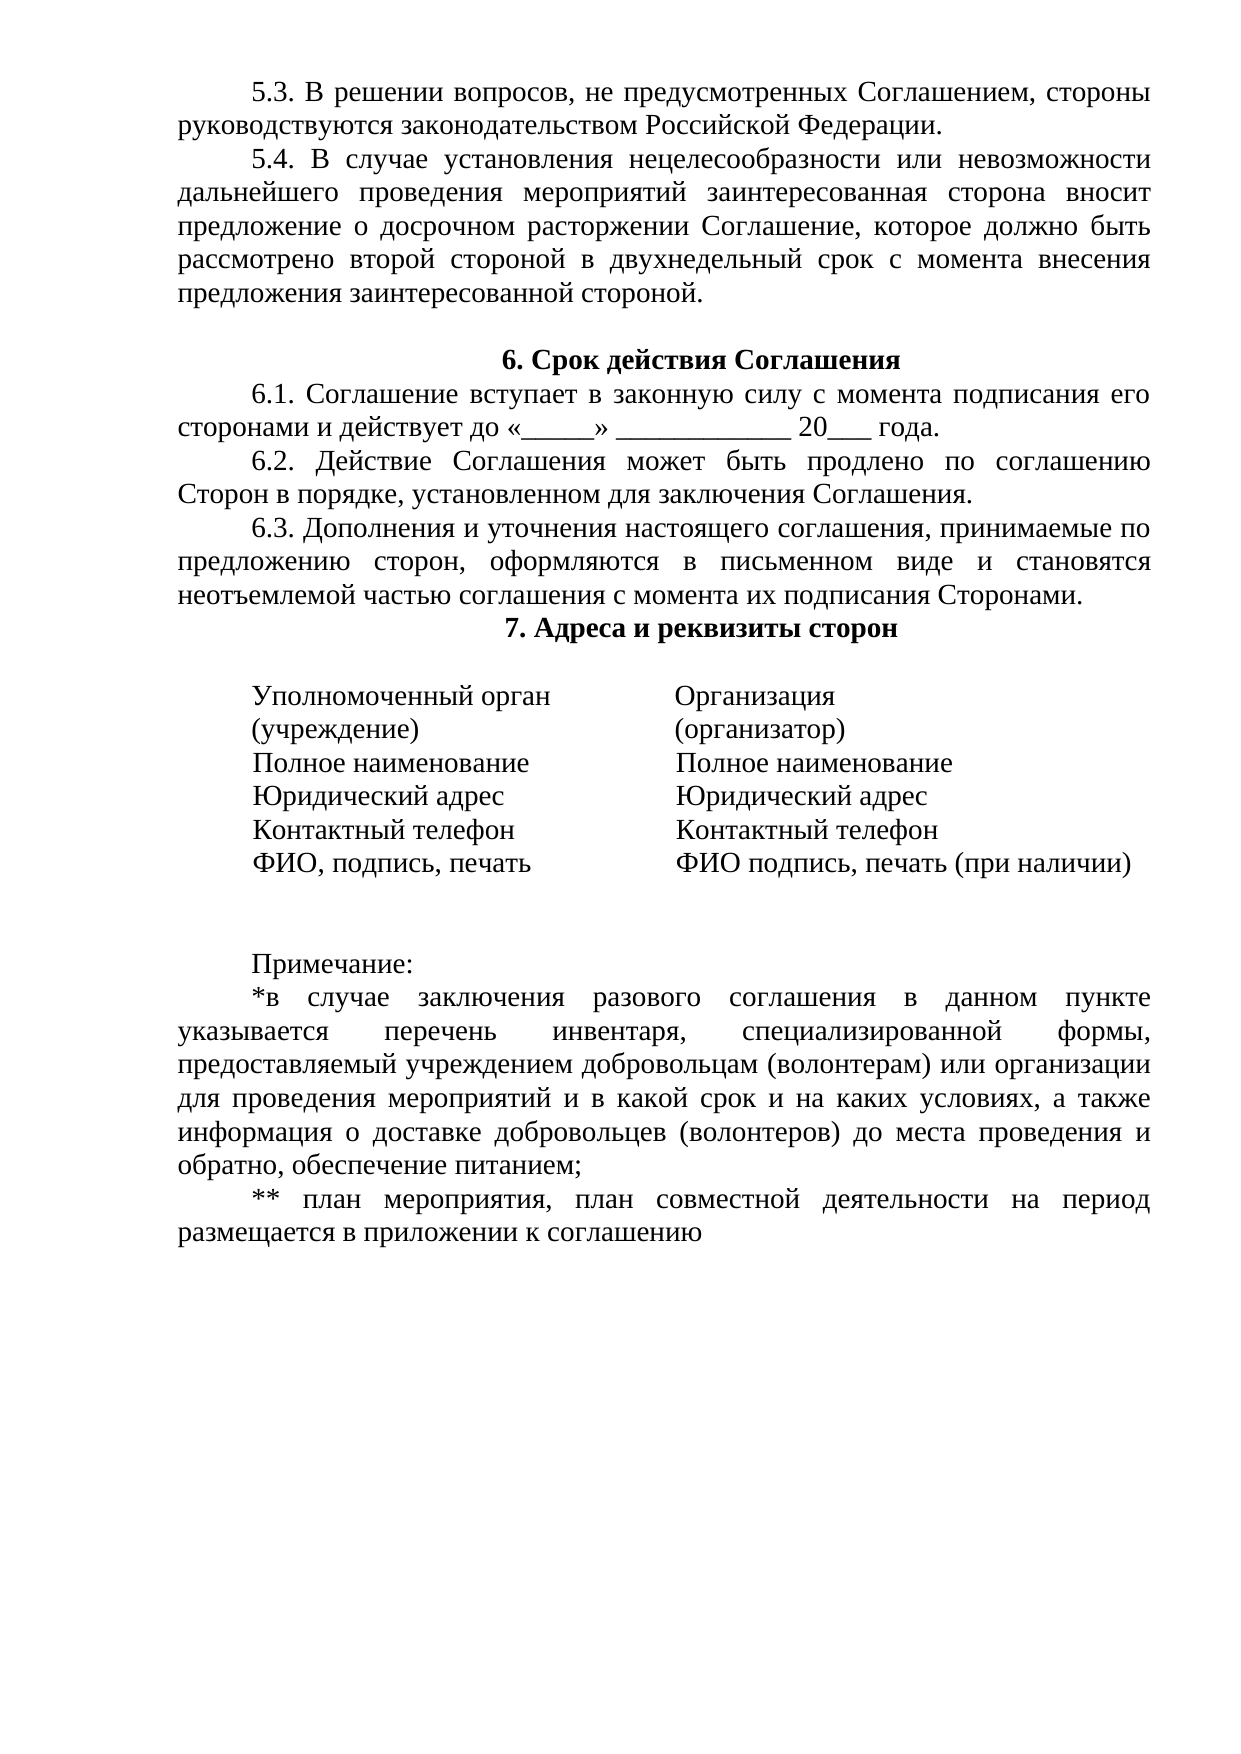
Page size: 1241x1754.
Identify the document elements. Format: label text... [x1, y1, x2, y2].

text 6.2. Действие Соглашения может быть продлено по соглашению Сторон в порядке, установленном для заключения Соглашения. [177, 443, 1152, 510]
text ** план мероприятия, план совместной деятельности на период размещается в приложении к соглашению [177, 1181, 1152, 1248]
table_header Полное наименование Юридический адрес Контактный телефон ФИО подпись, печать (при наличии) [664, 745, 1163, 912]
text 5.3. В решении вопросов, не предусмотренных Соглашением, стороны руководствуются законодательством Российской Федерации. [177, 74, 1152, 141]
text Уполномоченный орган Организация [177, 678, 1152, 711]
text 6. Срок действия Соглашения [177, 342, 1152, 376]
text 6.1. Соглашение вступает в законную силу с момента подписания его сторонами и действует до «_____» ____________ 20___ года. [177, 376, 1152, 443]
text Примечание: [177, 946, 1152, 979]
text *в случае заключения разового соглашения в данном пункте указывается перечень инвентаря, специализированной формы, предоставляемый учреждением добровольцам (волонтерам) или организации для проведения мероприятий и в какой срок и на каких условиях, а также информация о доставке добровольцев (волонтеров) до места проведения и обратно, обеспечение питанием; [177, 979, 1152, 1181]
text 6.3. Дополнения и уточнения настоящего соглашения, принимаемые по предложению сторон, оформляются в письменном виде и становятся неотъемлемой частью соглашения с момента их подписания Сторонами. [177, 510, 1152, 611]
text 5.4. В случае установления нецелесообразности или невозможности дальнейшего проведения мероприятий заинтересованная сторона вносит предложение о досрочном расторжении Соглашение, которое должно быть рассмотрено второй стороной в двухнедельный срок с момента внесения предложения заинтересованной стороной. [177, 141, 1152, 309]
text (учреждение) (организатор) [177, 711, 1152, 745]
table_header Полное наименование Юридический адрес Контактный телефон ФИО, подпись, печать [166, 745, 664, 912]
text 7. Адреса и реквизиты сторон [177, 611, 1152, 644]
